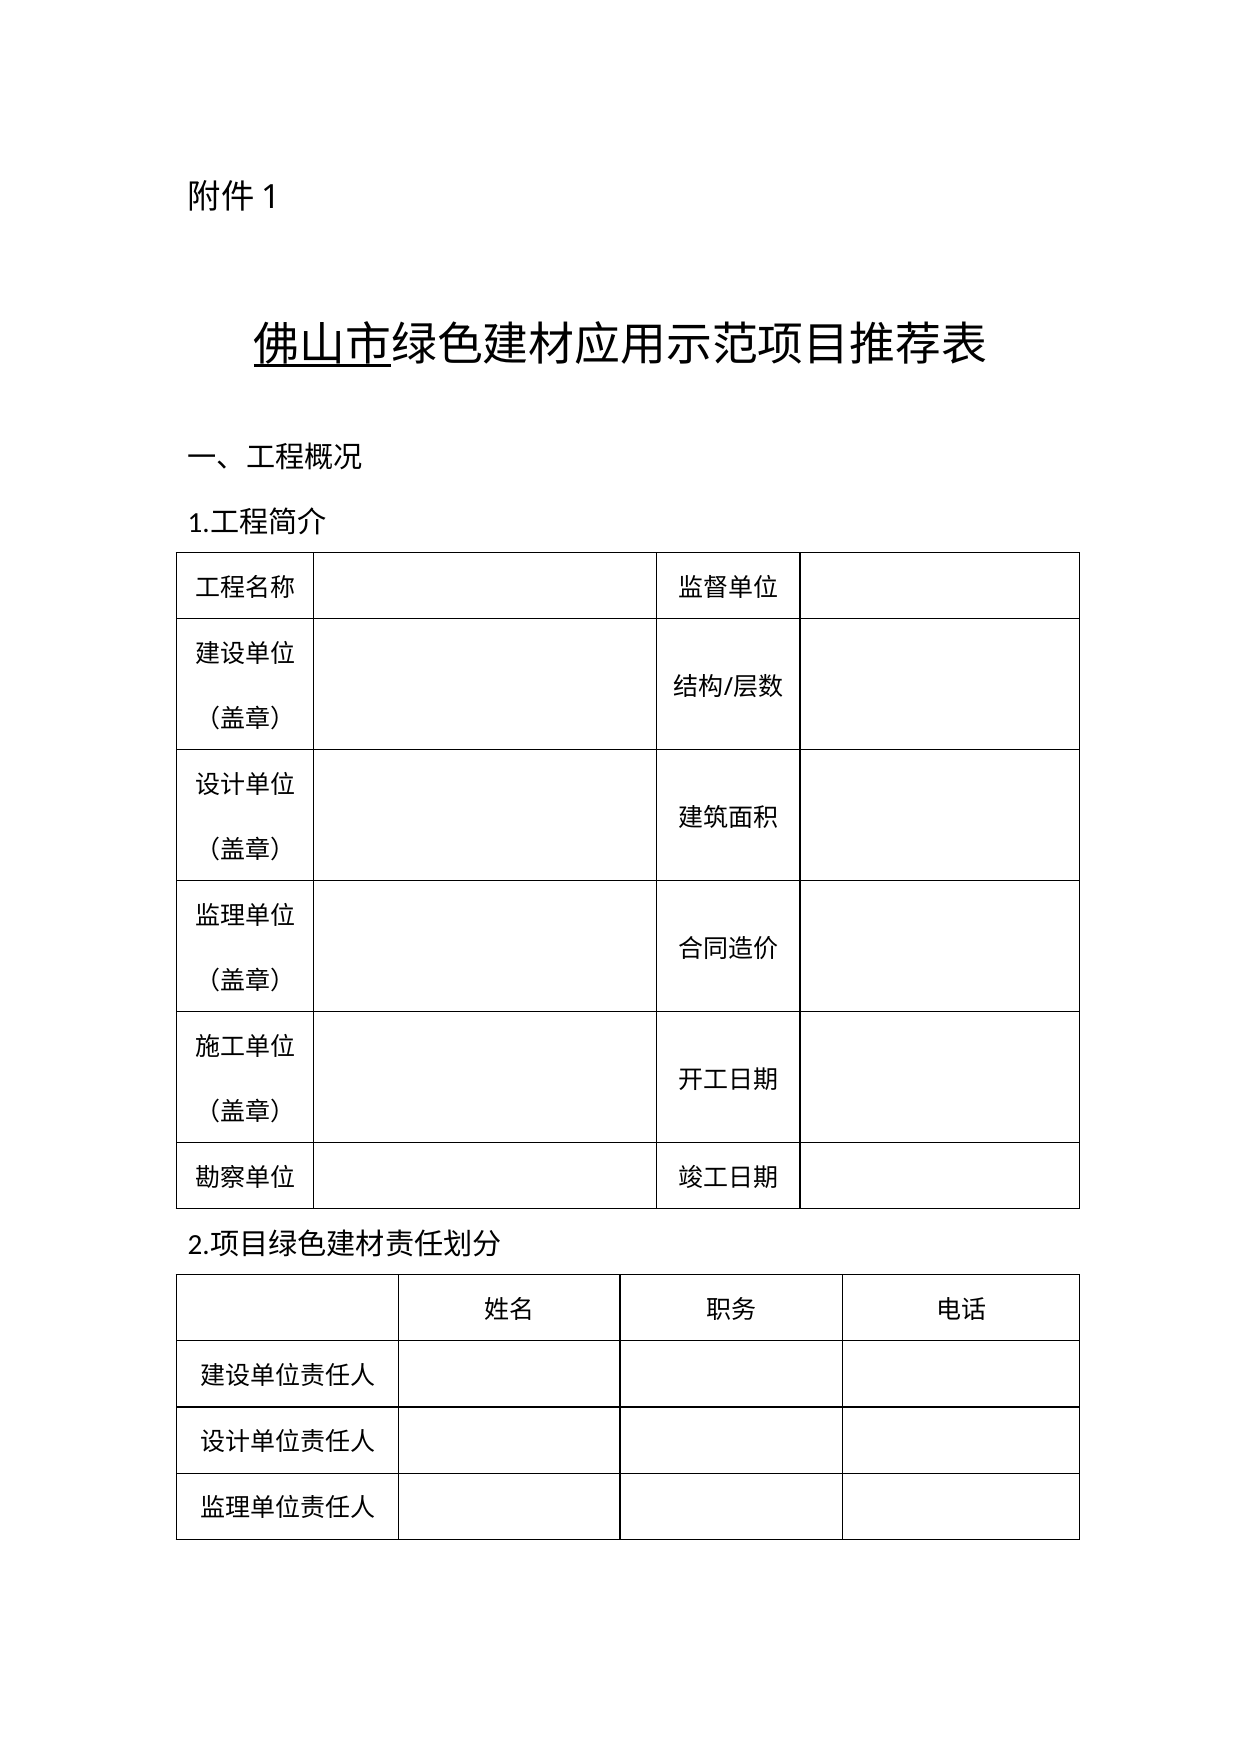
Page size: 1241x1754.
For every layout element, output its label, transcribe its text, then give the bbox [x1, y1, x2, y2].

table_header [801, 553, 1079, 618]
table_cell 施工单位 （盖章） [177, 1012, 313, 1142]
list 工程概况 [187, 422, 1053, 487]
table_cell 合同造价 [657, 881, 799, 1011]
table_cell [314, 750, 656, 880]
list 1.工程简介 [187, 487, 1053, 552]
table_header 电话 [843, 1275, 1079, 1340]
table_cell 勘察单位 [177, 1143, 313, 1208]
table_cell 设计单位 （盖章） [177, 750, 313, 880]
table_cell [843, 1341, 1079, 1406]
table_cell 建设单位责任人 [177, 1341, 398, 1406]
table_cell [314, 1012, 656, 1142]
table_cell 竣工日期 [657, 1143, 799, 1208]
table_cell 建筑面积 [657, 750, 799, 880]
table_cell 结构/层数 [657, 619, 799, 749]
text 佛山市绿色建材应用示范项目推荐表 [187, 292, 1053, 389]
table_cell [801, 881, 1079, 1011]
table_cell 开工日期 [657, 1012, 799, 1142]
table_header 监督单位 [657, 553, 799, 618]
table_cell [621, 1474, 842, 1538]
table_cell [801, 750, 1079, 880]
table_cell [399, 1341, 619, 1406]
table_cell 设计单位责任人 [177, 1408, 398, 1472]
table_header [177, 1275, 398, 1340]
table_header 职务 [621, 1275, 842, 1340]
table_cell [801, 1012, 1079, 1142]
table_cell [621, 1408, 842, 1472]
table_cell [801, 619, 1079, 749]
table_cell [621, 1341, 842, 1406]
list 2.项目绿色建材责任划分 [187, 1209, 1053, 1274]
table_cell [314, 1143, 656, 1208]
table_header [314, 553, 656, 618]
table_cell [399, 1408, 619, 1472]
table_cell [314, 619, 656, 749]
table_cell 监理单位责任人 [177, 1474, 398, 1538]
text 附件1 [187, 162, 1053, 227]
table_header 工程名称 [177, 553, 313, 618]
table_cell [314, 881, 656, 1011]
table_header 姓名 [399, 1275, 619, 1340]
table_cell [843, 1474, 1079, 1538]
table_cell 建设单位 （盖章） [177, 619, 313, 749]
table_cell [399, 1474, 619, 1538]
table_cell [843, 1408, 1079, 1472]
table_cell 监理单位 （盖章） [177, 881, 313, 1011]
table_cell [801, 1143, 1079, 1208]
